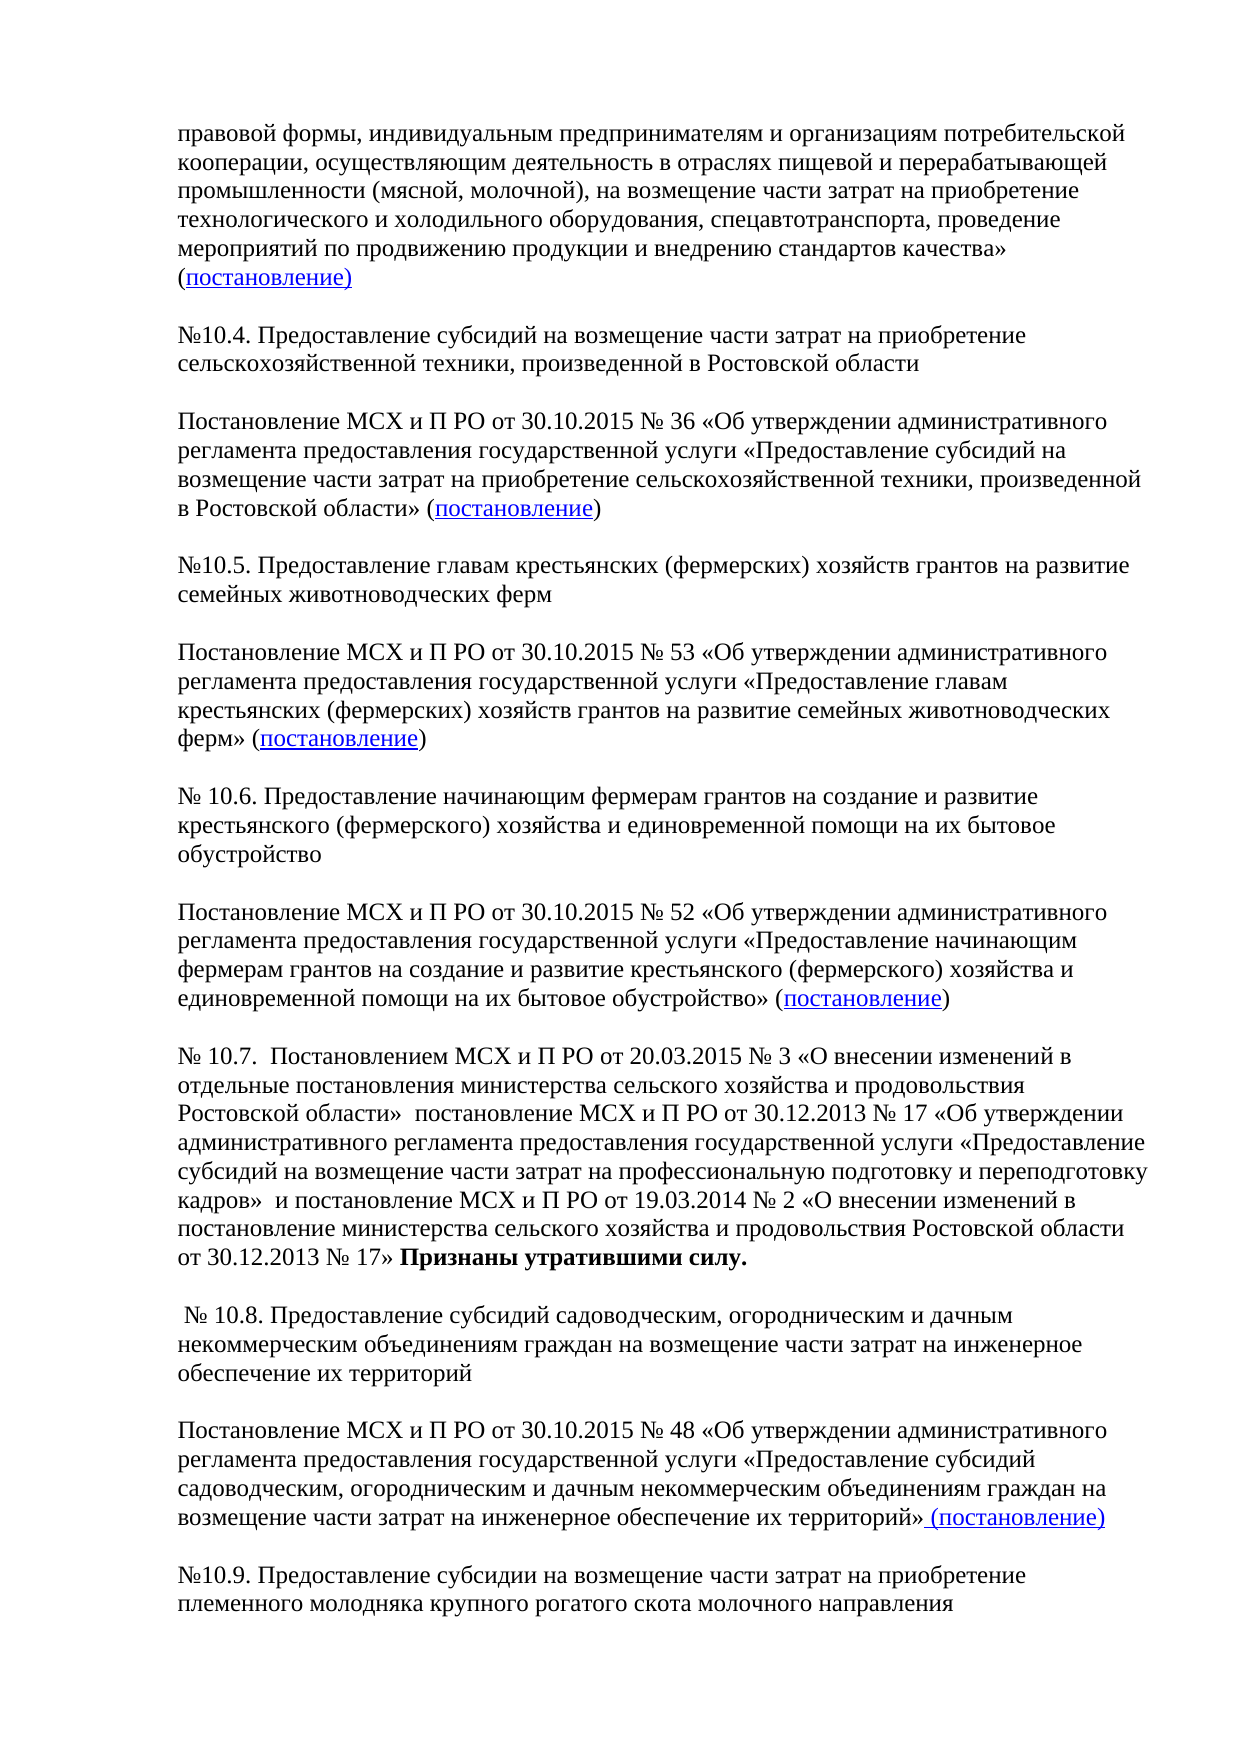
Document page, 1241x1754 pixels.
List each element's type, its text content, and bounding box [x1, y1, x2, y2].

text №10.4. Предоставление субсидий на возмещение части затрат на приобретение сельскохозяйственной техники, произведенной в Ростовской области [177, 320, 1152, 377]
text Постановление МСХ и П РО от 30.10.2015 № 52 «Об утверждении административного регламента предоставления государственной услуги «Предоставление начинающим фермерам грантов на создание и развитие крестьянского (фермерского) хозяйства и единовременной помощи на их бытовое обустройство» (постановление) [177, 897, 1152, 1012]
text Постановление МСХ и П РО от 30.10.2015 № 36 «Об утверждении административного регламента предоставления государственной услуги «Предоставление субсидий на возмещение части затрат на приобретение сельскохозяйственной техники, произведенной в Ростовской области» (постановление) [177, 406, 1152, 521]
text Постановление МСХ и П РО от 30.10.2015 № 48 «Об утверждении административного регламента предоставления государственной услуги «Предоставление субсидий садоводческим, огородническим и дачным некоммерческим объединениям граждан на возмещение части затрат на инженерное обеспечение их территорий» (постановление) [177, 1416, 1152, 1531]
text №10.5. Предоставление главам крестьянских (фермерских) хозяйств грантов на развитие семейных животноводческих ферм [177, 551, 1152, 608]
text № 10.8. Предоставление субсидий садоводческим, огородническим и дачным некоммерческим объединениям граждан на возмещение части затрат на инженерное обеспечение их территорий [177, 1300, 1152, 1386]
text № 10.7. Постановлением МСХ и П РО от 20.03.2015 № 3 «О внесении изменений в отдельные постановления министерства сельского хозяйства и продовольствия Ростовской области» постановление МСХ и П РО от 30.12.2013 № 17 «Об утверждении административного регламента предоставления государственной услуги «Предоставление субсидий на возмещение части затрат на профессиональную подготовку и переподготовку кадров» и постановление МСХ и П РО от 19.03.2014 № 2 «О внесении изменений в постановление министерства сельского хозяйства и продовольствия Ростовской области от 30.12.2013 № 17» Признаны утратившими силу. [177, 1041, 1152, 1271]
text Постановление МСХ и П РО от 30.10.2015 № 53 «Об утверждении административного регламента предоставления государственной услуги «Предоставление главам крестьянских (фермерских) хозяйств грантов на развитие семейных животноводческих ферм» (постановление) [177, 637, 1152, 752]
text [177, 118, 1152, 291]
text №10.9. Предоставление субсидии на возмещение части затрат на приобретение племенного молодняка крупного рогатого скота молочного направления [177, 1560, 1152, 1617]
text № 10.6. Предоставление начинающим фермерам грантов на создание и развитие крестьянского (фермерского) хозяйства и единовременной помощи на их бытовое обустройство [177, 781, 1152, 868]
